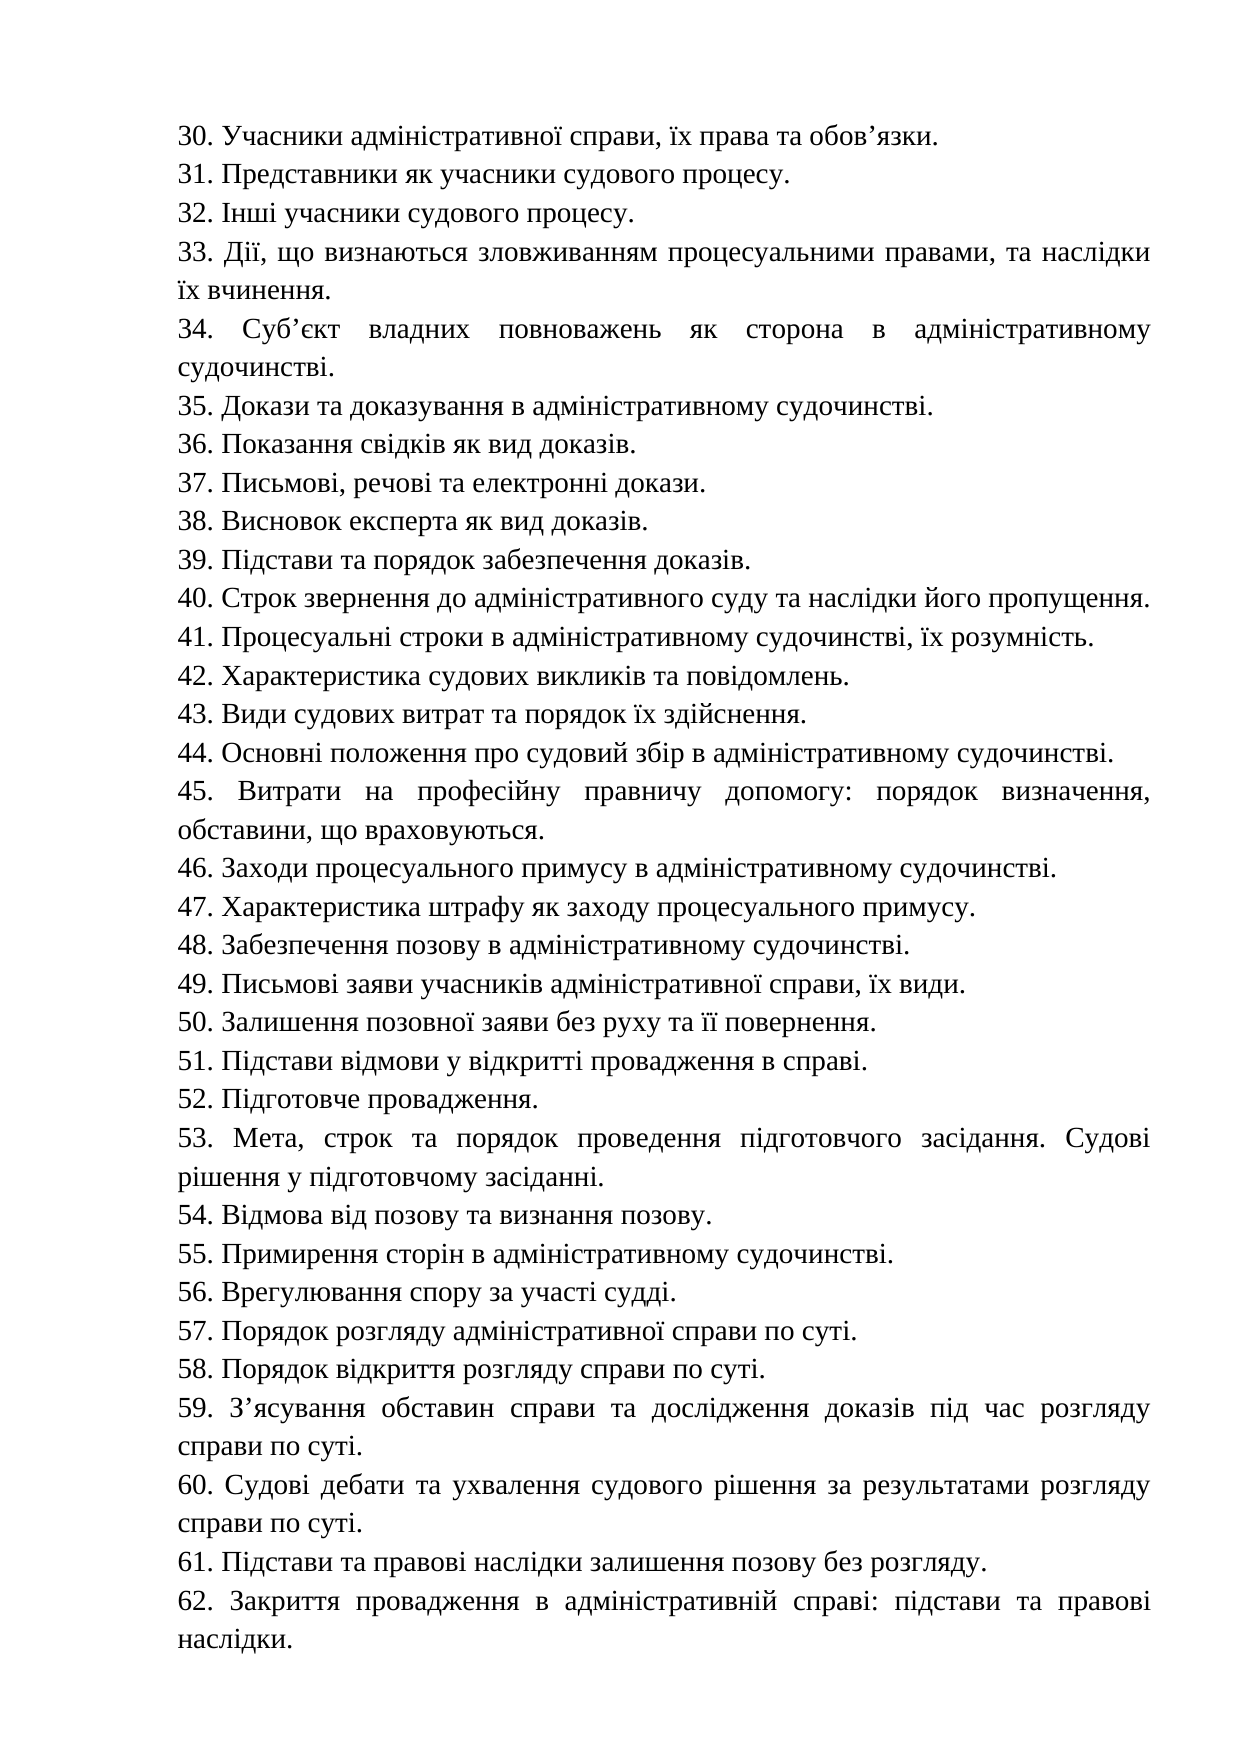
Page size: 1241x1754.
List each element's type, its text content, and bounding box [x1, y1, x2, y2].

text 59. З’ясування обставин справи та дослідження доказів під час розгляду справи по суті. [177, 1390, 1152, 1462]
text 42. Характеристика судових викликів та повідомлень. [177, 658, 1152, 691]
text 34. Суб’єкт владних повноважень як сторона в адміністративному судочинстві. [177, 311, 1152, 383]
text 44. Основні положення про судовий збір в адміністративному судочинстві. [177, 735, 1152, 768]
text 55. Примирення сторін в адміністративному судочинстві. [177, 1236, 1152, 1269]
text 57. Порядок розгляду адміністративної справи по суті. [177, 1313, 1152, 1346]
text 54. Відмова від позову та визнання позову. [177, 1197, 1152, 1231]
text 62. Закриття провадження в адміністративній справі: підстави та правові наслідки. [177, 1583, 1152, 1655]
text 56. Врегулювання спору за участі судді. [177, 1274, 1152, 1308]
text 51. Підстави відмови у відкритті провадження в справі. [177, 1043, 1152, 1077]
text 48. Забезпечення позову в адміністративному судочинстві. [177, 927, 1152, 961]
text 41. Процесуальні строки в адміністративному судочинстві, їх розумність. [177, 619, 1152, 653]
text 47. Характеристика штрафу як заходу процесуального примусу. [177, 889, 1152, 922]
text 39. Підстави та порядок забезпечення доказів. [177, 542, 1152, 576]
text 36. Показання свідків як вид доказів. [177, 426, 1152, 460]
text 52. Підготовче провадження. [177, 1082, 1152, 1115]
text 45. Витрати на професійну правничу допомогу: порядок визначення, обставини, що враховуються. [177, 773, 1152, 845]
text 33. Дії, що визнаються зловживанням процесуальними правами, та наслідки їх вчинення. [177, 234, 1152, 306]
text 40. Строк звернення до адміністративного суду та наслідки його пропущення. [177, 581, 1152, 614]
text 35. Докази та доказування в адміністративному судочинстві. [177, 388, 1152, 421]
text 49. Письмові заяви учасників адміністративної справи, їх види. [177, 966, 1152, 999]
text 32. Інші учасники судового процесу. [177, 195, 1152, 229]
text 50. Залишення позовної заяви без руху та її повернення. [177, 1004, 1152, 1038]
text 43. Види судових витрат та порядок їх здійснення. [177, 696, 1152, 730]
text 31. Представники як учасники судового процесу. [177, 157, 1152, 190]
text 60. Судові дебати та ухвалення судового рішення за результатами розгляду справи по суті. [177, 1467, 1152, 1539]
text 30. Учасники адміністративної справи, їх права та обов’язки. [177, 118, 1152, 152]
text 38. Висновок експерта як вид доказів. [177, 503, 1152, 537]
text 37. Письмові, речові та електронні докази. [177, 465, 1152, 498]
text 58. Порядок відкриття розгляду справи по суті. [177, 1351, 1152, 1385]
text 53. Мета, строк та порядок проведення підготовчого засідання. Судові рішення у підготовчому засіданні. [177, 1120, 1152, 1192]
text 46. Заходи процесуального примусу в адміністративному судочинстві. [177, 850, 1152, 884]
text 61. Підстави та правові наслідки залишення позову без розгляду. [177, 1544, 1152, 1578]
